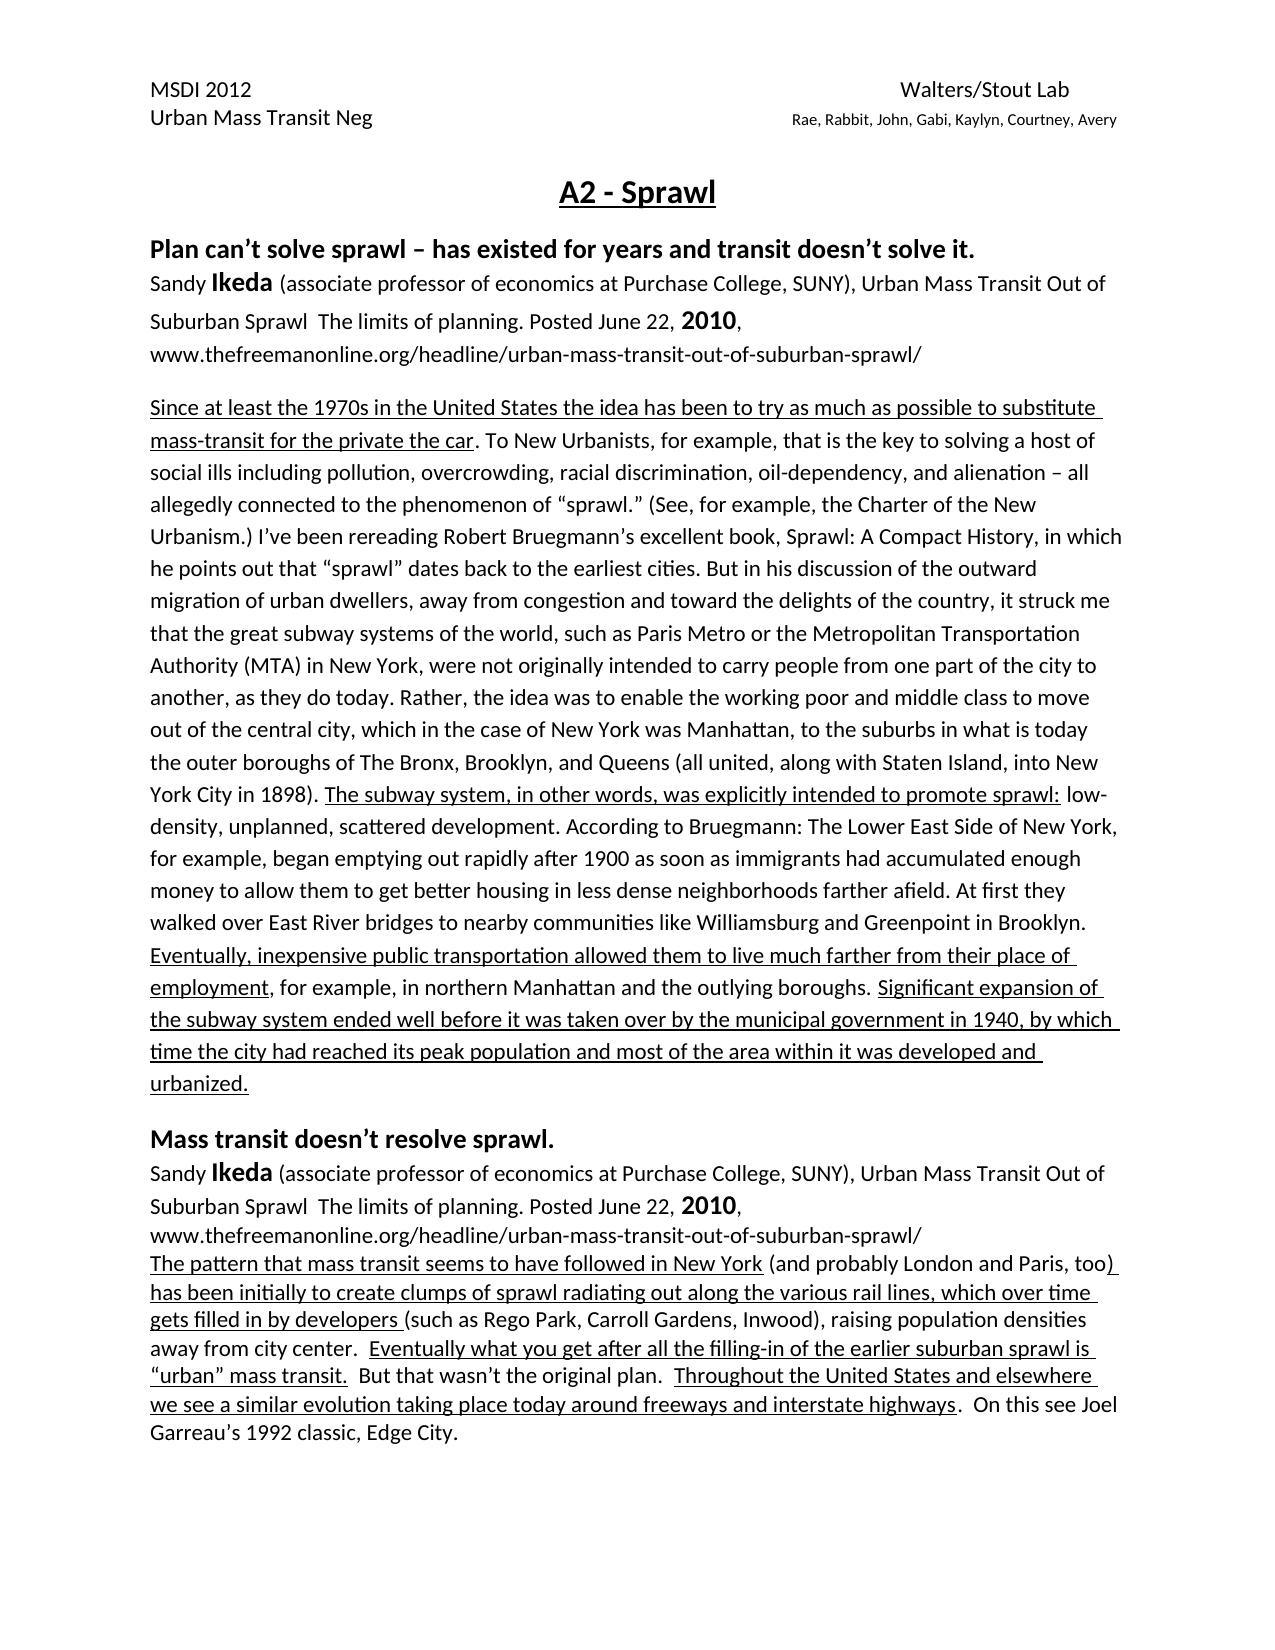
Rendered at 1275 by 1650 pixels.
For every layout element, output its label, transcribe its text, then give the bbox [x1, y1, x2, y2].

subtitle Plan can’t solve sprawl – has existed for years and transit doesn’t solve it. [150, 232, 1125, 265]
text Since at least the 1970s in the United States the idea has been to try as much as possible to substitute mass-transit for the private the car. To New Urbanists, for example, that is the key to solving a host of social ills including pollution, overcrowding, racial discrimination, oil-dependency, and alienation – all allegedly connected to the phenomenon of “sprawl.” (See, for example, the Charter of the New Urbanism.) I’ve been rereading Robert Bruegmann’s excellent book, Sprawl: A Compact History, in which he points out that “sprawl” dates back to the earliest cities. But in his discussion of the outward migration of urban dwellers, away from congestion and toward the delights of the country, it struck me that the great subway systems of the world, such as Paris Metro or the Metropolitan Transportation Authority (MTA) in New York, were not originally intended to carry people from one part of the city to another, as they do today. Rather, the idea was to enable the working poor and middle class to move out of the central city, which in the case of New York was Manhattan, to the suburbs in what is today the outer boroughs of The Bronx, Brooklyn, and Queens (all united, along with Staten Island, into New York City in 1898). The subway system, in other words, was explicitly intended to promote sprawl: low-density, unplanned, scattered development. According to Bruegmann: The Lower East Side of New York, for example, began emptying out rapidly after 1900 as soon as immigrants had accumulated enough money to allow them to get better housing in less dense neighborhoods farther afield. At first they walked over East River bridges to nearby communities like Williamsburg and Greenpoint in Brooklyn. Eventually, inexpensive public transportation allowed them to live much farther from their place of employment, for example, in northern Manhattan and the outlying boroughs. Significant expansion of the subway system ended well before it was taken over by the municipal government in 1940, by which time the city had reached its peak population and most of the area within it was developed and urbanized. [150, 393, 1125, 1097]
subtitle Mass transit doesn’t resolve sprawl. [150, 1122, 1125, 1156]
text A2 - Sprawl [150, 171, 1125, 212]
text Sandy Ikeda (associate professor of economics at Purchase College, SUNY), Urban Mass Transit Out of Suburban Sprawl The limits of planning. Posted June 22, 2010, www.thefreemanonline.org/headline/urban-mass-transit-out-of-suburban-sprawl/ [150, 1156, 1125, 1249]
text The pattern that mass transit seems to have followed in New York (and probably London and Paris, too) has been initially to create clumps of sprawl radiating out along the various rail lines, which over time gets filled in by developers (such as Rego Park, Carroll Gardens, Inwood), raising population densities away from city center. Eventually what you get after all the filling-in of the earlier suburban sprawl is “urban” mass transit. But that wasn’t the original plan. Throughout the United States and elsewhere we see a similar evolution taking place today around freeways and interstate highways. On this see Joel Garreau’s 1992 classic, Edge City. [150, 1249, 1125, 1446]
text Sandy Ikeda (associate professor of economics at Purchase College, SUNY), Urban Mass Transit Out of Suburban Sprawl The limits of planning. Posted June 22, 2010, www.thefreemanonline.org/headline/urban-mass-transit-out-of-suburban-sprawl/ [150, 265, 1125, 368]
